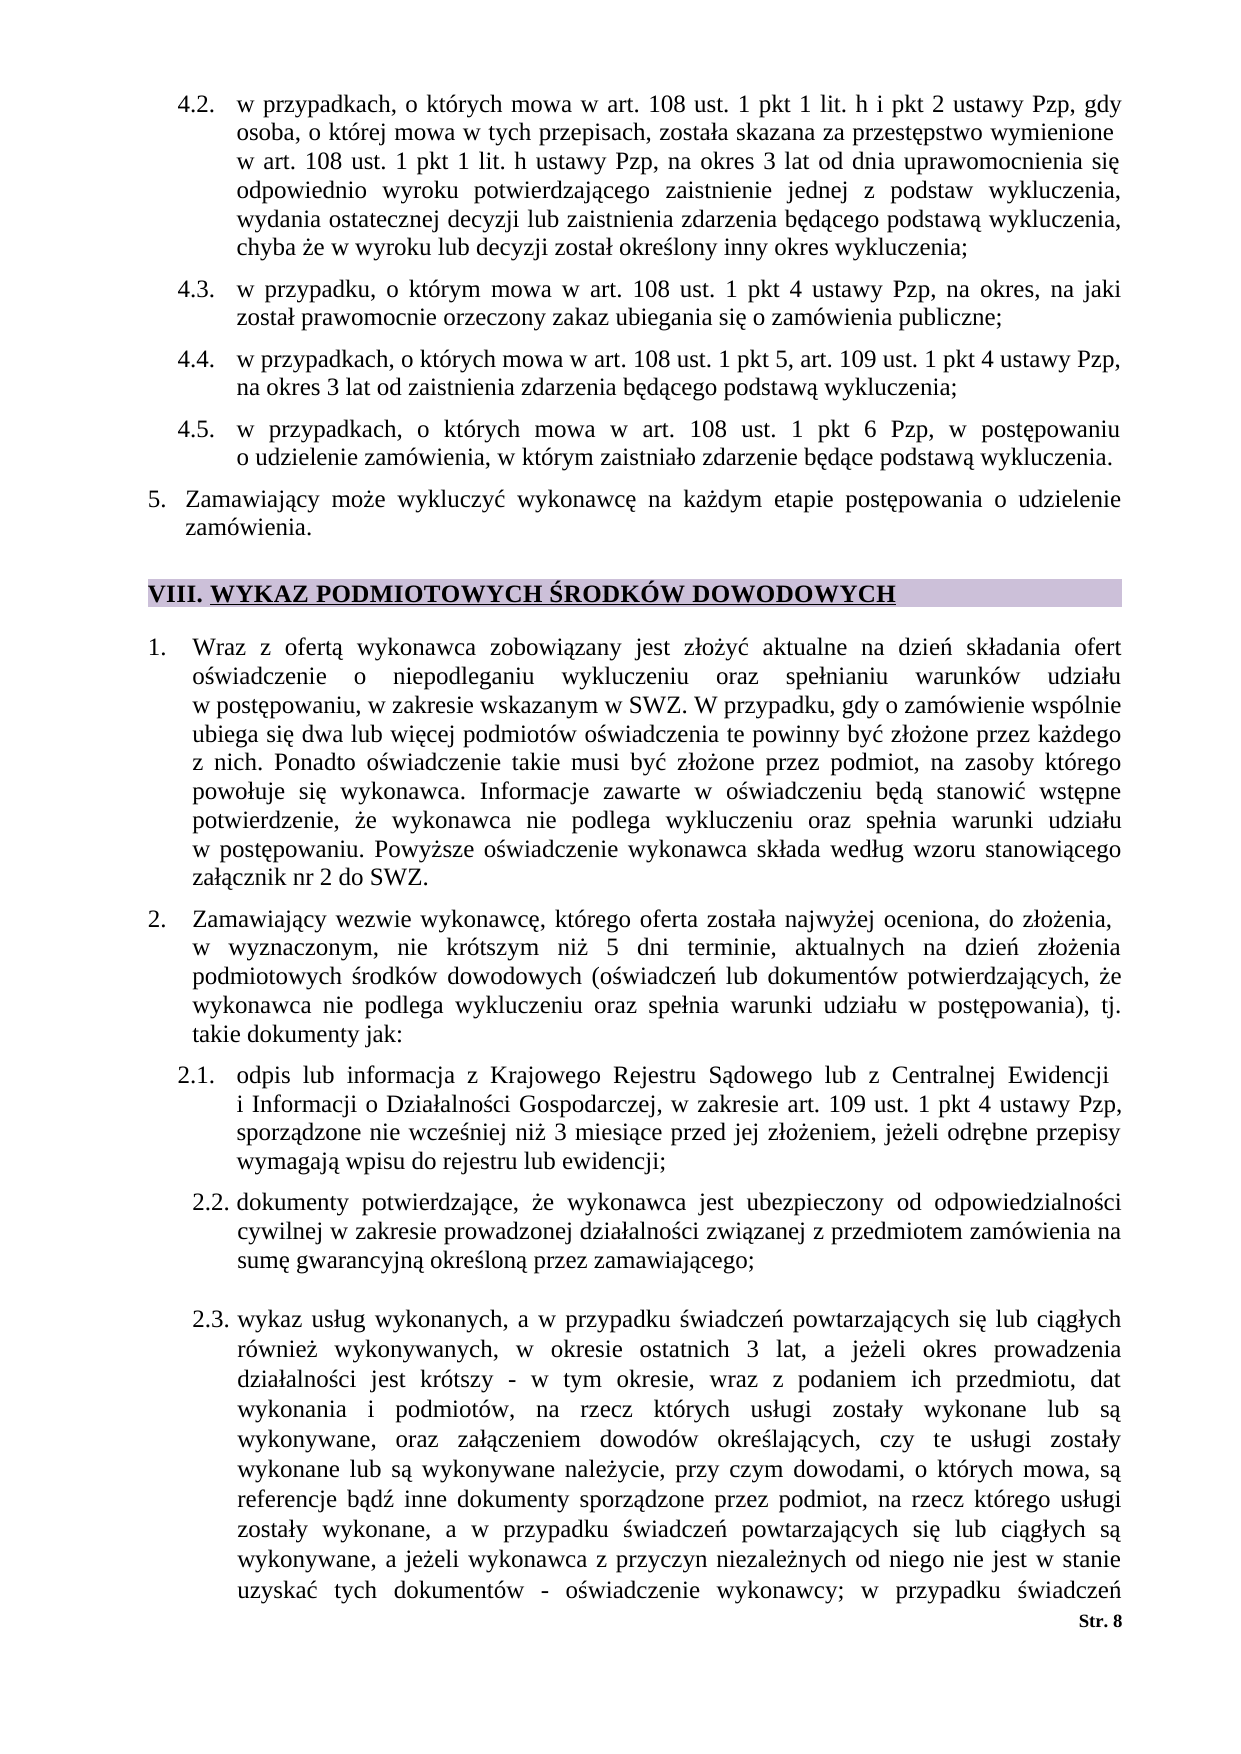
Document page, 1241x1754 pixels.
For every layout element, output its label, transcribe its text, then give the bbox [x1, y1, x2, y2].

list w przypadkach, o których mowa w art. 108 ust. 1 pkt 1 lit. h i pkt 2 ustawy Pzp, gdy osoba, o której mowa w tych przepisach, została skazana za przestępstwo wymienione w art. 108 ust. 1 pkt 1 lit. h ustawy Pzp, na okres 3 lat od dnia uprawomocnienia się odpowiednio wyroku potwierdzającego zaistnienie jednej z podstaw wykluczenia, wydania ostatecznej decyzji lub zaistnienia zdarzenia będącego podstawą wykluczenia, chyba że w wyroku lub decyzji został określony inny okres wykluczenia; [177, 89, 1122, 261]
list Zamawiający może wykluczyć wykonawcę na każdym etapie postępowania o udzielenie zamówienia. [148, 484, 1122, 541]
list w przypadkach, o których mowa w art. 108 ust. 1 pkt 6 Pzp, w postępowaniu o udzielenie zamówienia, w którym zaistniało zdarzenie będące podstawą wykluczenia. [177, 414, 1122, 471]
list w przypadku, o którym mowa w art. 108 ust. 1 pkt 4 ustawy Pzp, na okres, na jaki został prawomocnie orzeczony zakaz ubiegania się o zamówienia publiczne; [177, 274, 1122, 331]
list Wraz z ofertą wykonawca zobowiązany jest złożyć aktualne na dzień składania ofert oświadczenie o niepodleganiu wykluczeniu oraz spełnianiu warunków udziału w postępowaniu, w zakresie wskazanym w SWZ. W przypadku, gdy o zamówienie wspólnie ubiega się dwa lub więcej podmiotów oświadczenia te powinny być złożone przez każdego z nich. Ponadto oświadczenie takie musi być złożone przez podmiot, na zasoby którego powołuje się wykonawca. Informacje zawarte w oświadczeniu będą stanowić wstępne potwierdzenie, że wykonawca nie podlega wykluczeniu oraz spełnia warunki udziału w postępowaniu. Powyższe oświadczenie wykonawca składa według wzoru stanowiącego załącznik nr 2 do SWZ. [148, 632, 1122, 891]
list odpis lub informacja z Krajowego Rejestru Sądowego lub z Centralnej Ewidencji i Informacji o Działalności Gospodarczej, w zakresie art. 109 ust. 1 pkt 4 ustawy Pzp, sporządzone nie wcześniej niż 3 miesiące przed jej złożeniem, jeżeli odrębne przepisy wymagają wpisu do rejestru lub ewidencji; [177, 1060, 1122, 1175]
list w przypadkach, o których mowa w art. 108 ust. 1 pkt 5, art. 109 ust. 1 pkt 4 ustawy Pzp, na okres 3 lat od zaistnienia zdarzenia będącego podstawą wykluczenia; [177, 344, 1122, 401]
list Zamawiający wezwie wykonawcę, którego oferta została najwyżej oceniona, do złożenia, w wyznaczonym, nie krótszym niż 5 dni terminie, aktualnych na dzień złożenia podmiotowych środków dowodowych (oświadczeń lub dokumentów potwierdzających, że wykonawca nie podlega wykluczeniu oraz spełnia warunki udziału w postępowania), tj. takie dokumenty jak: [148, 904, 1122, 1047]
list dokumenty potwierdzające, że wykonawca jest ubezpieczony od odpowiedzialności cywilnej w zakresie prowadzonej działalności związanej z przedmiotem zamówienia na sumę gwarancyjną określoną przez zamawiającego; [192, 1187, 1122, 1274]
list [192, 1304, 1122, 1603]
subtitle VIII. WYKAZ PODMIOTOWYCH ŚRODKÓW DOWODOWYCH [148, 579, 1122, 607]
